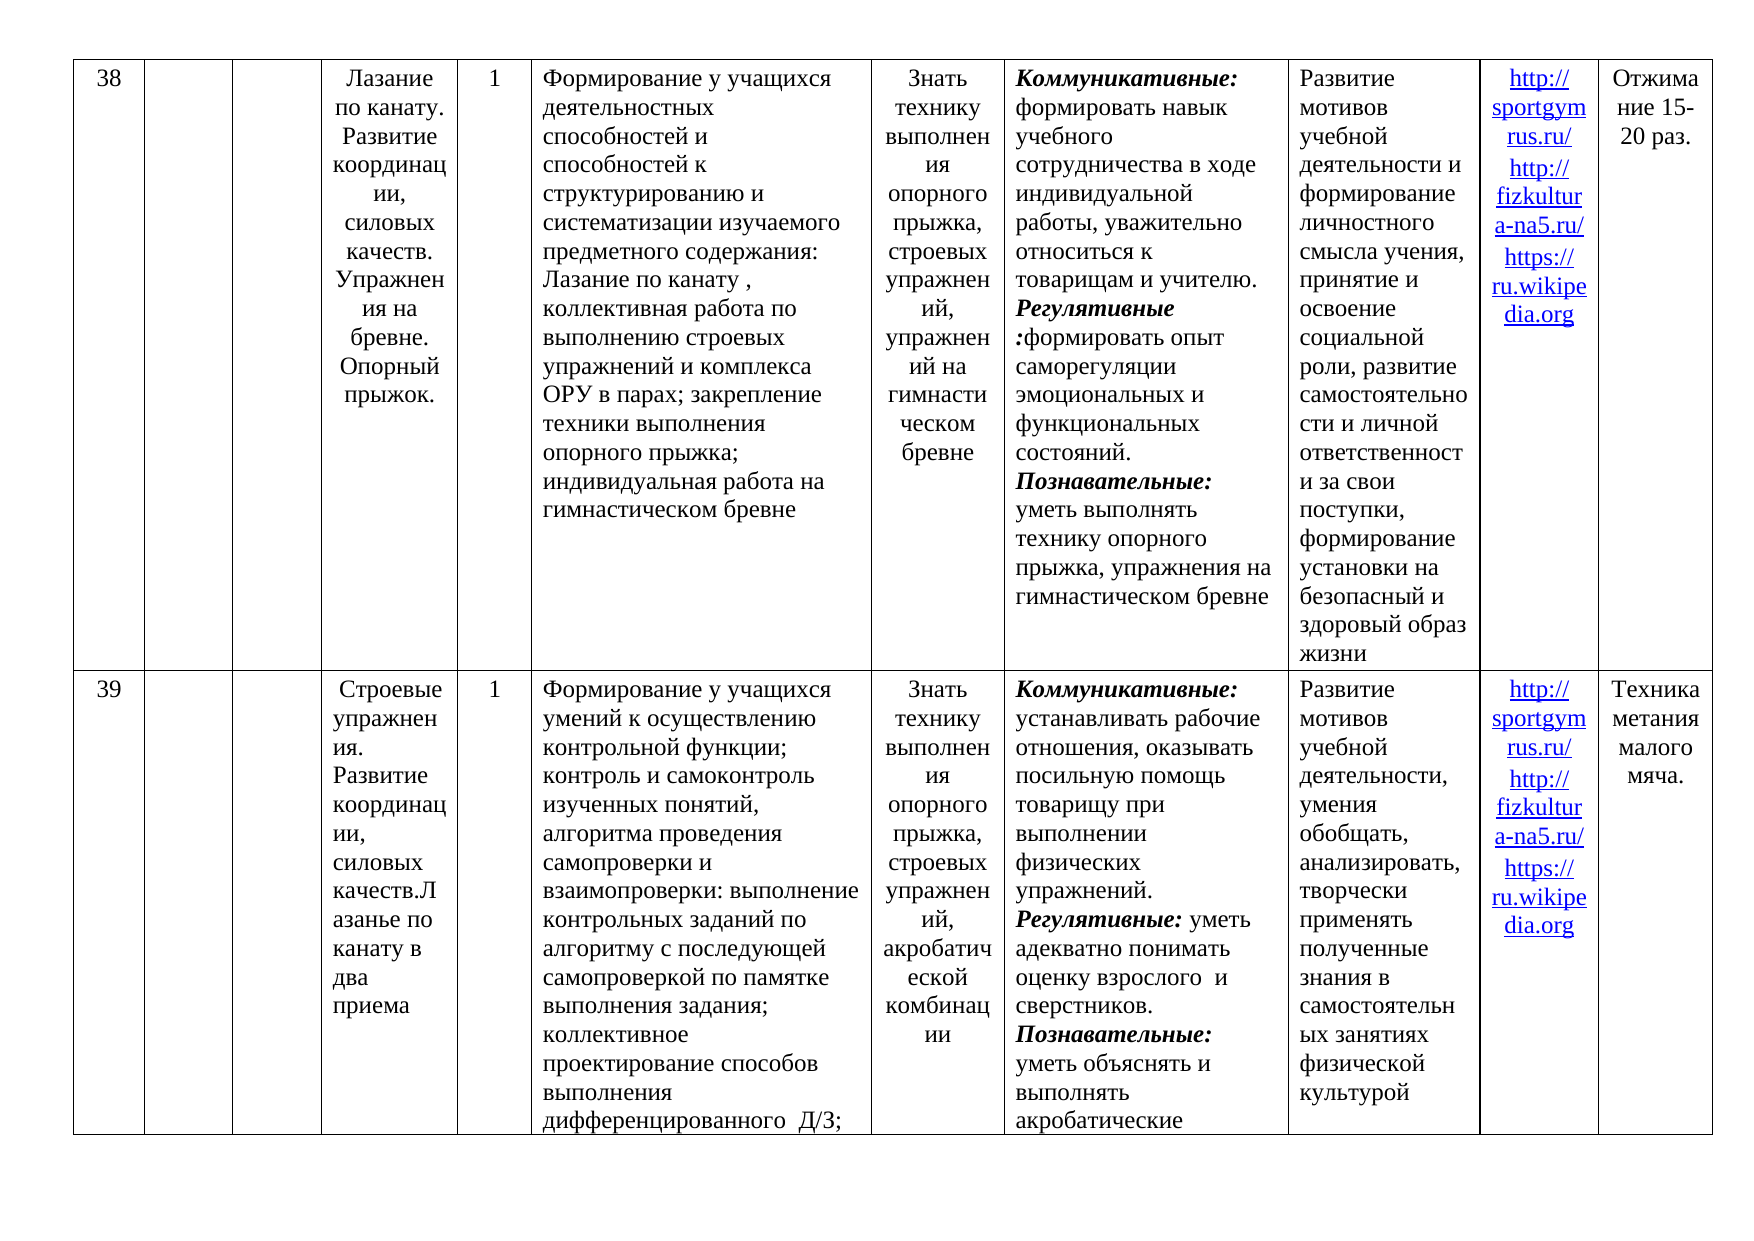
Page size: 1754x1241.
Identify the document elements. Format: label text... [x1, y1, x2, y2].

table_cell 1 [458, 60, 531, 670]
table_cell [233, 671, 321, 1134]
table_cell 1 [458, 671, 531, 1134]
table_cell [1005, 671, 1288, 1134]
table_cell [1289, 60, 1479, 670]
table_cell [322, 671, 457, 1134]
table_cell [872, 671, 1004, 1134]
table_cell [532, 60, 871, 670]
table_cell 39 [74, 671, 144, 1134]
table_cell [1289, 671, 1479, 1134]
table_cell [1481, 60, 1598, 670]
table_cell Лазание по канату. Развитие координации, силовых качеств. Упражнения на бревне. Опорный прыжок. [322, 60, 457, 670]
table_cell Отжимание 15-20 раз. [1599, 60, 1712, 670]
table_cell 38 [74, 60, 144, 670]
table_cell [532, 671, 871, 1134]
table_cell [233, 60, 321, 670]
table_cell [145, 671, 232, 1134]
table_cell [1599, 671, 1712, 1134]
table_cell [145, 60, 232, 670]
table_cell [872, 60, 1004, 670]
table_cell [1481, 671, 1598, 1134]
